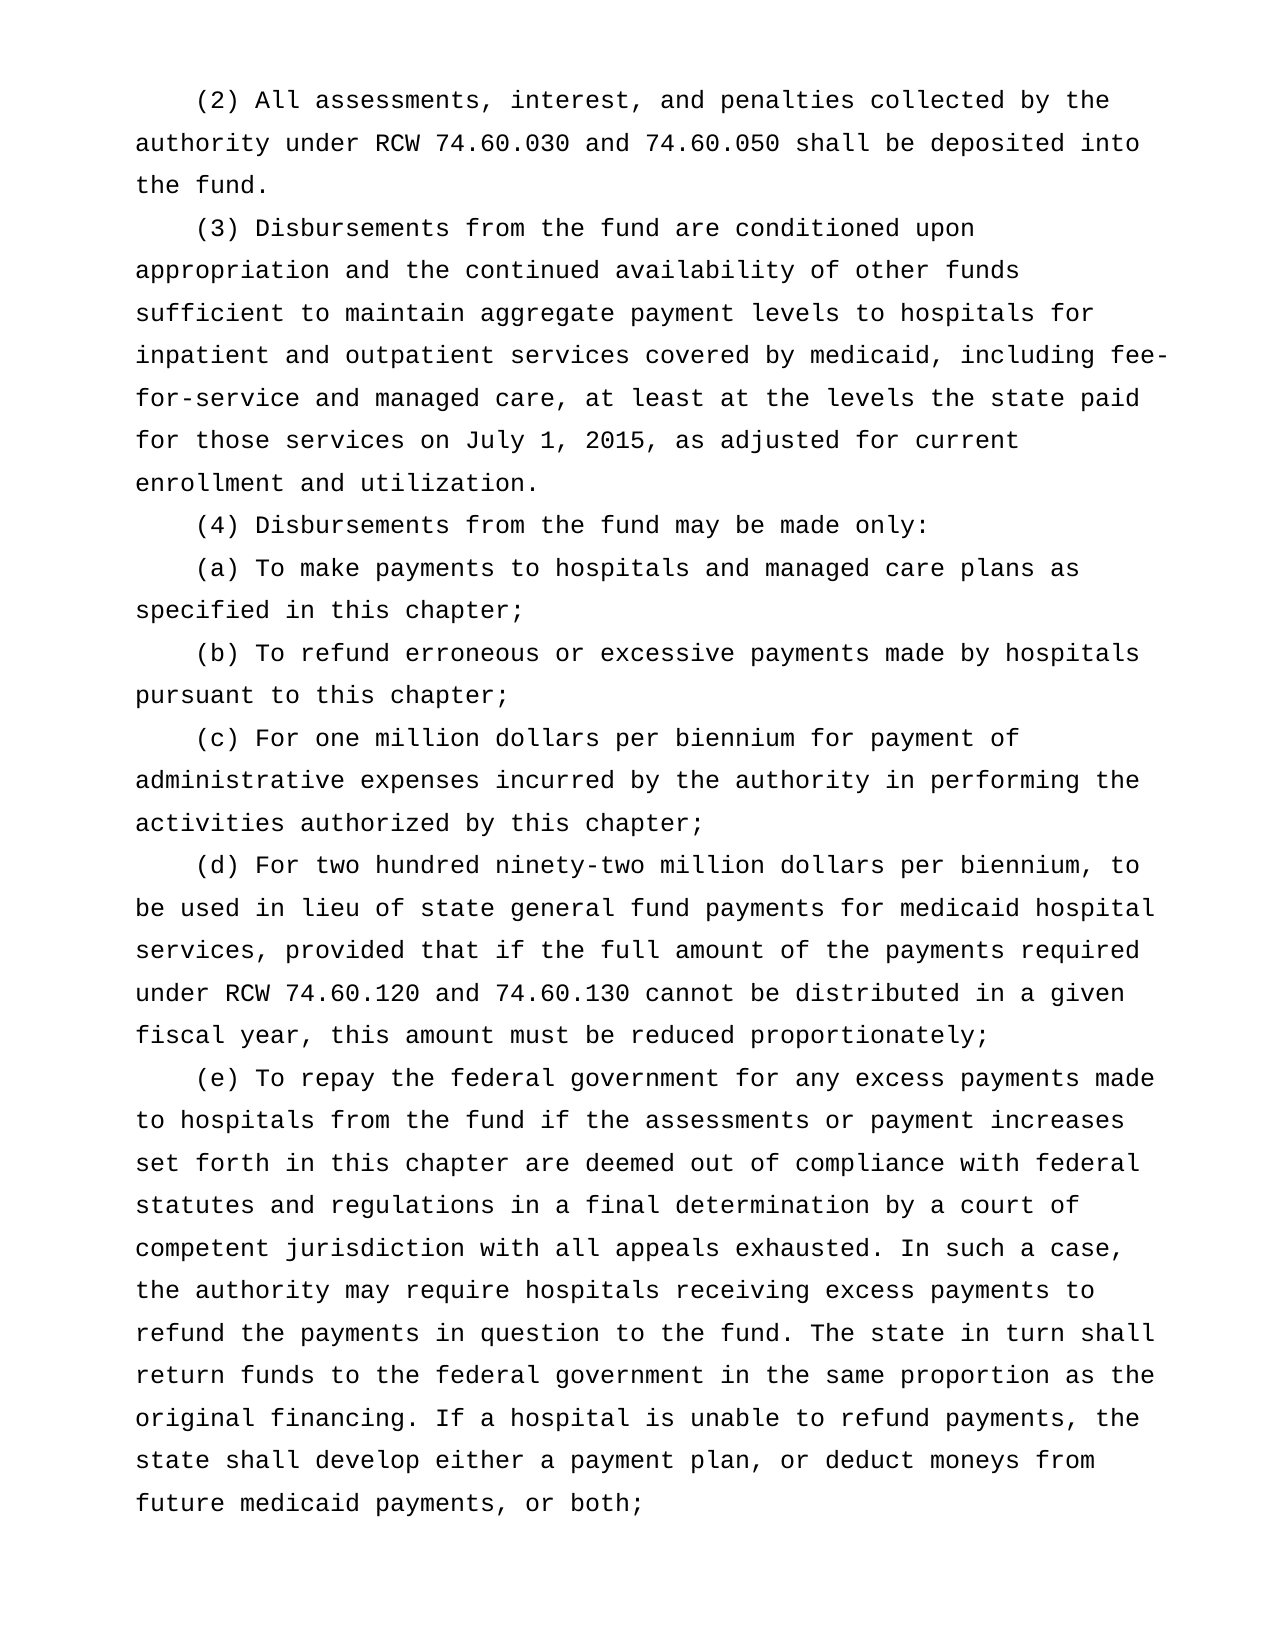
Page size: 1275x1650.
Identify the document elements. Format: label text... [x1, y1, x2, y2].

text (e) To repay the federal government for any excess payments made to hospitals from the fund if the assessments or payment increases set forth in this chapter are deemed out of compliance with federal statutes and regulations in a final determination by a court of competent jurisdiction with all appeals exhausted. In such a case, the authority may require hospitals receiving excess payments to refund the payments in question to the fund. The state in turn shall return funds to the federal government in the same proportion as the original financing. If a hospital is unable to refund payments, the state shall develop either a payment plan, or deduct moneys from future medicaid payments, or both; [135, 1052, 1170, 1520]
text (2) All assessments, interest, and penalties collected by the authority under RCW 74.60.030 and 74.60.050 shall be deposited into the fund. [135, 75, 1170, 202]
text (d) For two hundred ninety-two million dollars per biennium, to be used in lieu of state general fund payments for medicaid hospital services, provided that if the full amount of the payments required under RCW 74.60.120 and 74.60.130 cannot be distributed in a given fiscal year, this amount must be reduced proportionately; [135, 840, 1170, 1052]
text (4) Disbursements from the fund may be made only: [135, 500, 1170, 542]
text (3) Disbursements from the fund are conditioned upon appropriation and the continued availability of other funds sufficient to maintain aggregate payment levels to hospitals for inpatient and outpatient services covered by medicaid, including fee-for-service and managed care, at least at the levels the state paid for those services on July 1, 2015, as adjusted for current enrollment and utilization. [135, 202, 1170, 500]
text (b) To refund erroneous or excessive payments made by hospitals pursuant to this chapter; [135, 627, 1170, 712]
text (a) To make payments to hospitals and managed care plans as specified in this chapter; [135, 542, 1170, 627]
text (c) For one million dollars per biennium for payment of administrative expenses incurred by the authority in performing the activities authorized by this chapter; [135, 712, 1170, 840]
